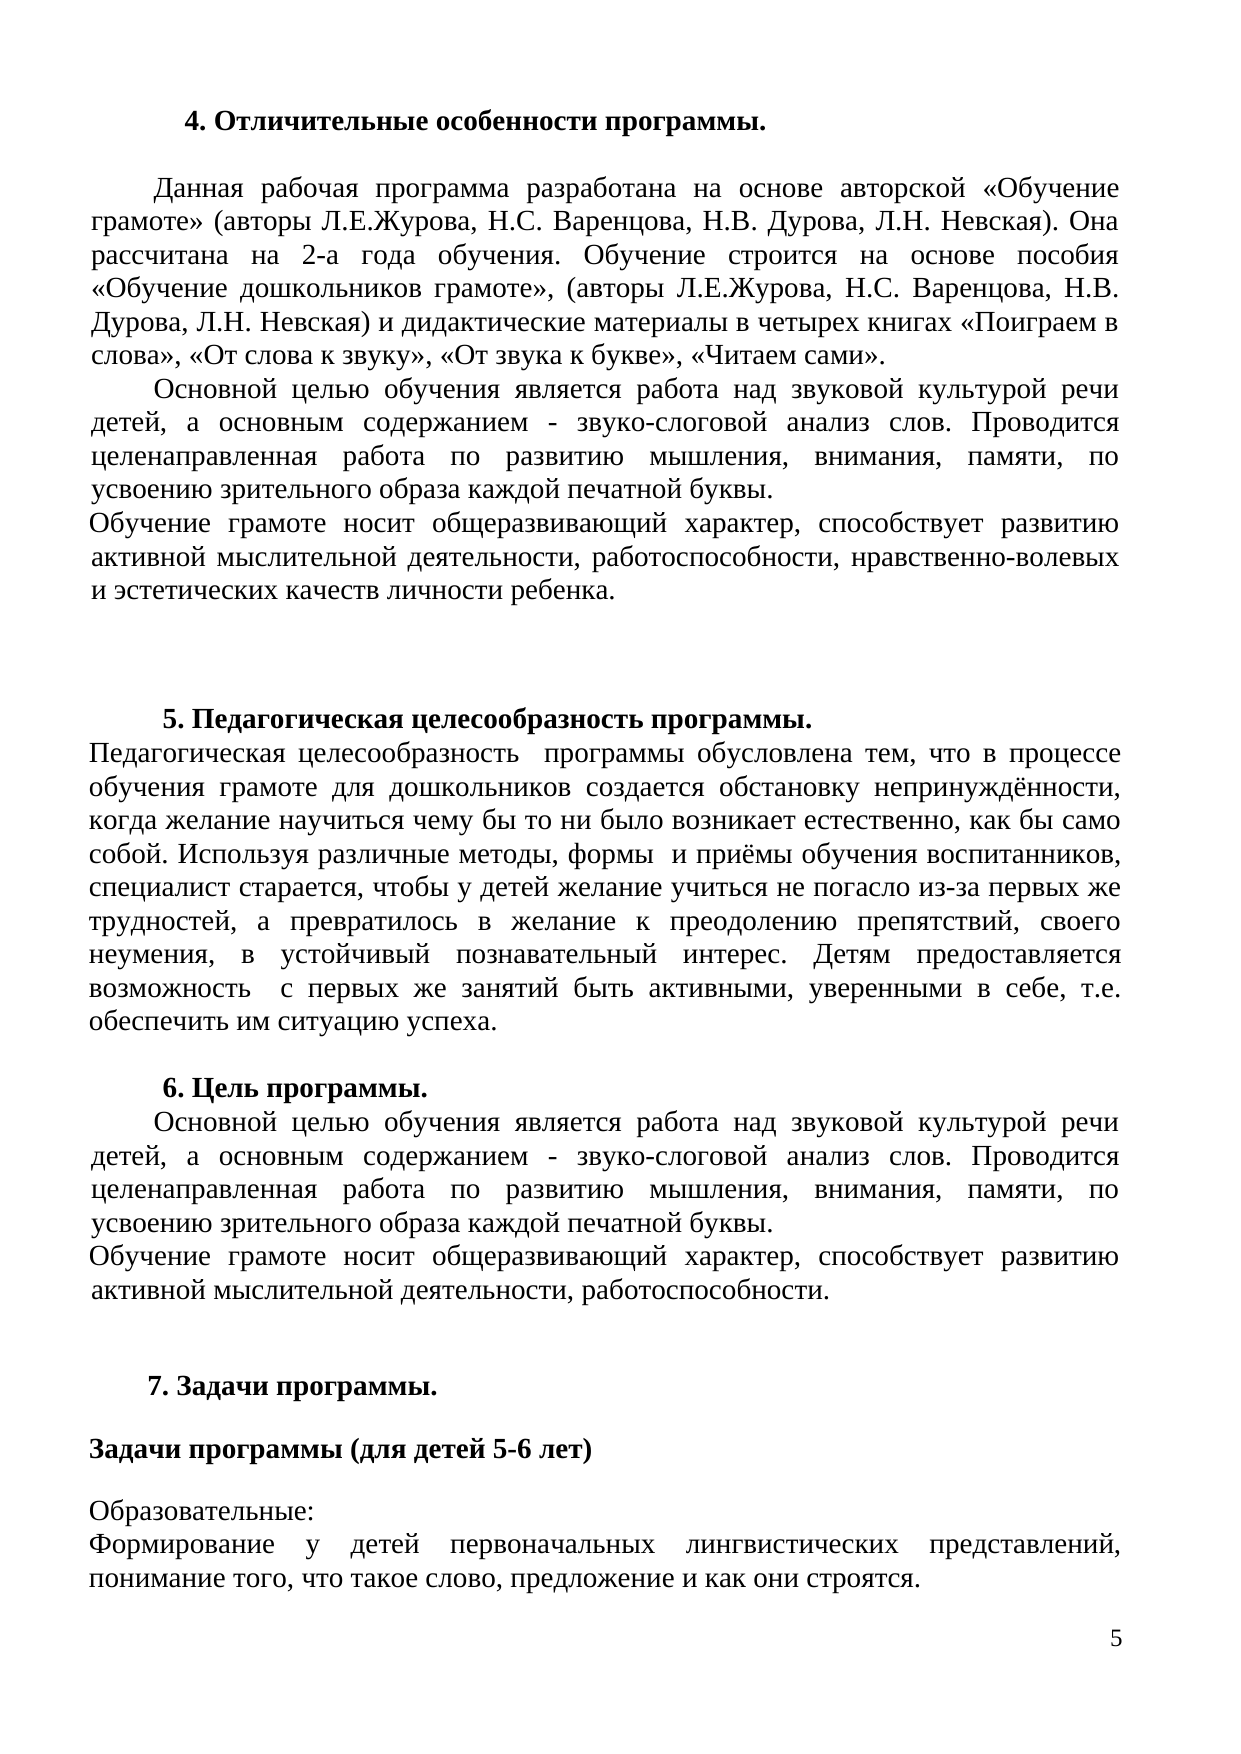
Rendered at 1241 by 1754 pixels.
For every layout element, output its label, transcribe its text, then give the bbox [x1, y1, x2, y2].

text Педагогическая целесообразность программы обусловлена тем, что в процессе обучения грамоте для дошкольников создается обстановку непринуждённости, когда желание научиться чему бы то ни было возникает естественно, как бы само собой. Используя различные методы, формы и приёмы обучения воспитанников, специалист старается, чтобы у детей желание учиться не погасло из-за первых же трудностей, а превратилось в желание к преодолению препятствий, своего неумения, в устойчивый познавательный интерес. Детям предоставляется возможность с первых же занятий быть активными, уверенными в себе, т.е. обеспечить им ситуацию успеха. [89, 735, 1122, 1037]
text Формирование у детей первоначальных лингвистических представлений, понимание того, что такое слово, предложение и как они строятся. [89, 1527, 1122, 1594]
text Основной целью обучения является работа над звуковой культурой речи детей, а основным содержанием - звуко-слоговой анализ слов. Проводится целенаправленная работа по развитию мышления, внимания, памяти, по усвоению зрительного образа каждой печатной буквы. [91, 371, 1120, 505]
text 6. Цель программы. [89, 1071, 1122, 1104]
text 7. Задачи программы. [89, 1368, 1122, 1402]
text Образовательные: [89, 1493, 1122, 1527]
text Задачи программы (для детей 5-6 лет) [89, 1431, 1122, 1464]
text 5. Педагогическая целесообразность программы. [89, 702, 1122, 735]
text Обучение грамоте носит общеразвивающий характер, способствует развитию активной мыслительной деятельности, работоспособности. [89, 1238, 1120, 1305]
text 4. Отличительные особенности программы. [89, 103, 1122, 136]
text Основной целью обучения является работа над звуковой культурой речи детей, а основным содержанием - звуко-слоговой анализ слов. Проводится целенаправленная работа по развитию мышления, внимания, памяти, по усвоению зрительного образа каждой печатной буквы. [91, 1104, 1120, 1238]
text Данная рабочая программа разработана на основе авторской «Обучение грамоте» (авторы Л.Е.Журова, Н.С. Варенцова, Н.В. Дурова, Л.Н. Невская). Она рассчитана на 2-а года обучения. Обучение строится на основе пособия «Обучение дошкольников грамоте», (авторы Л.Е.Журова, Н.С. Варенцова, Н.В. Дурова, Л.Н. Невская) и дидактические материалы в четырех книгах «Поиграем в слова», «От слова к звуку», «От звука к букве», «Читаем сами». [91, 170, 1120, 371]
text Обучение грамоте носит общеразвивающий характер, способствует развитию активной мыслительной деятельности, работоспособности, нравственно-волевых и эстетических качеств личности ребенка. [89, 505, 1120, 606]
